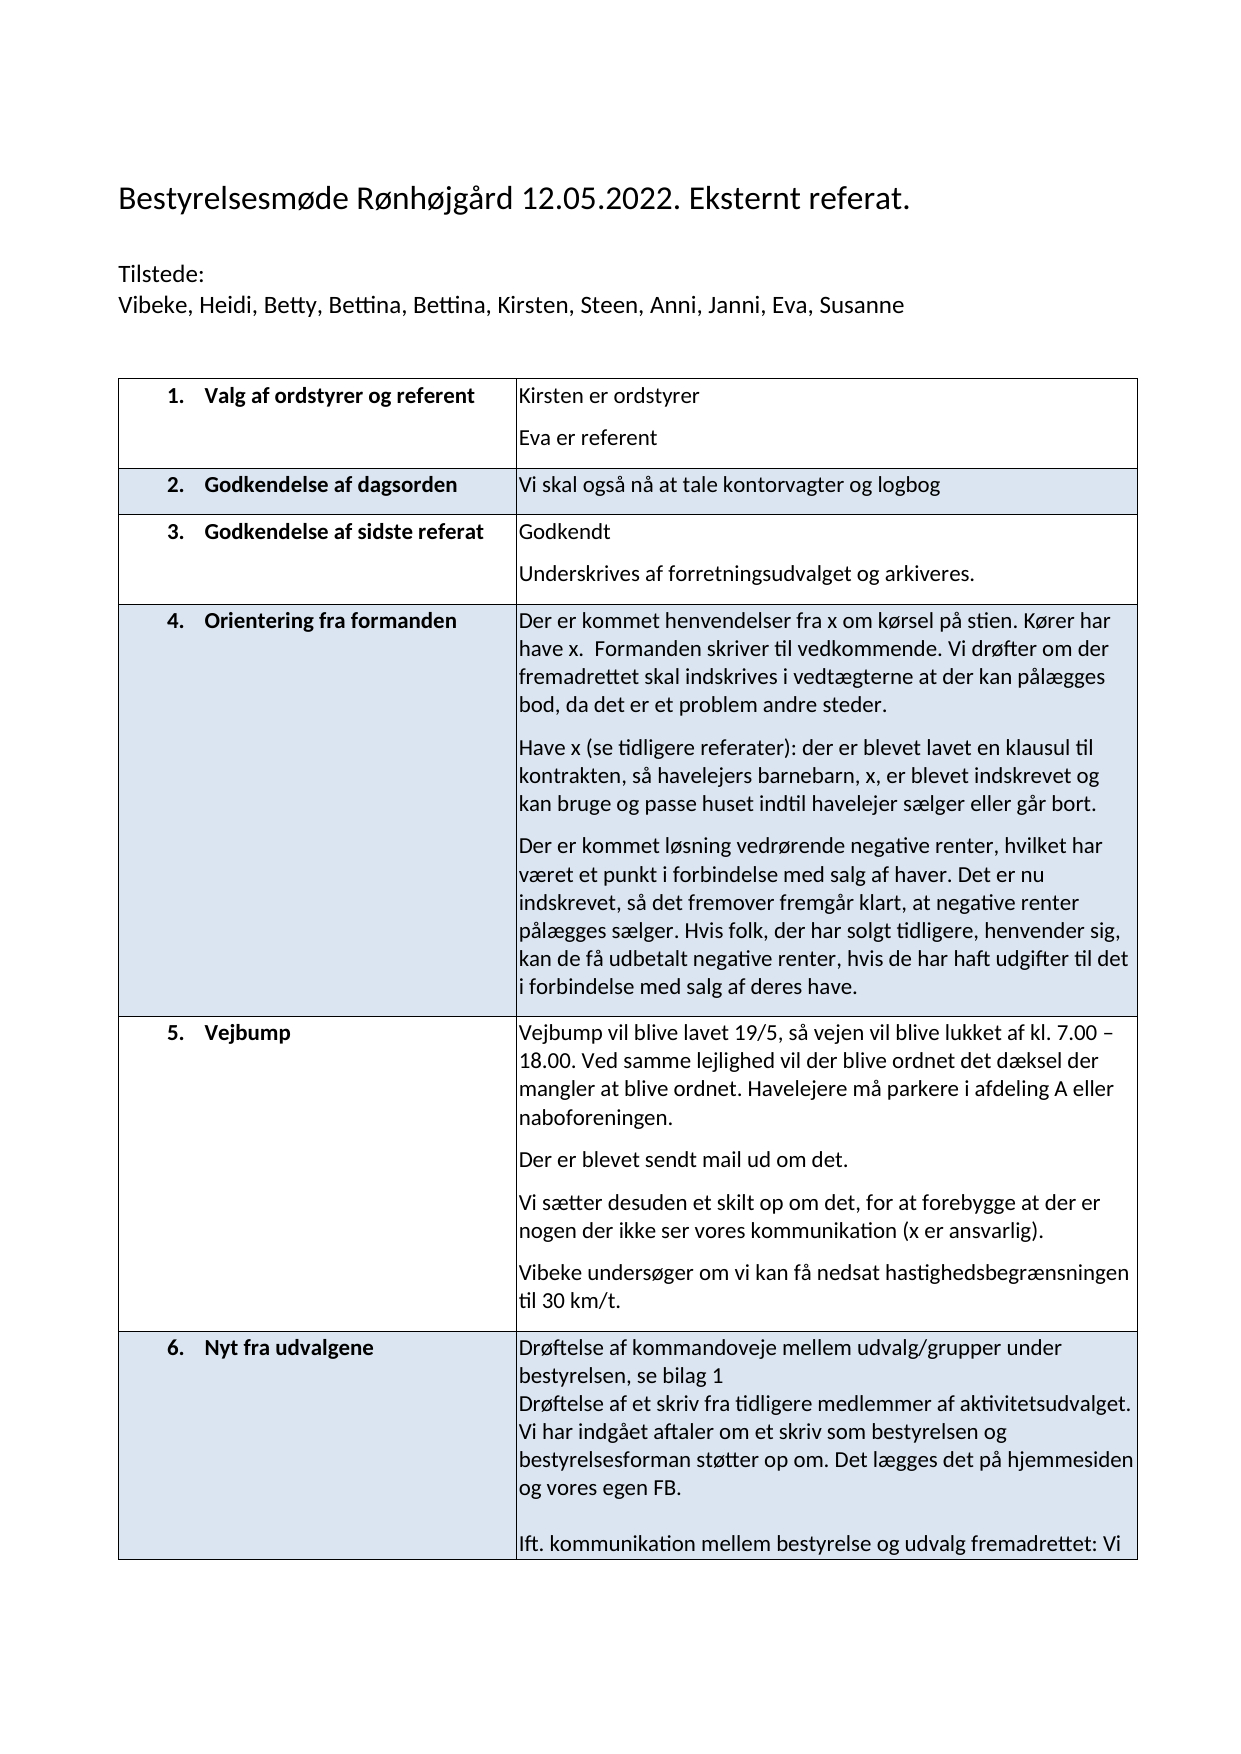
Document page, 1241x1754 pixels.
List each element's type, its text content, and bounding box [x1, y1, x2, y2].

text Tilstede: [118, 259, 1122, 289]
table_cell Godkendelse af sidste referat [119, 515, 516, 604]
table_cell Godkendelse af dagsorden [119, 469, 516, 514]
table_header Kirsten er ordstyrer Eva er referent [517, 379, 1137, 468]
text Bestyrelsesmøde Rønhøjgård 12.05.2022. Eksternt referat. [118, 177, 1122, 218]
table_cell Orientering fra formanden [119, 605, 516, 1016]
table_header Valg af ordstyrer og referent [119, 379, 516, 468]
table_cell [517, 1332, 1137, 1559]
table_cell Vi skal også nå at tale kontorvagter og logbog [517, 469, 1137, 514]
table_cell Godkendt Underskrives af forretningsudvalget og arkiveres. [517, 515, 1137, 604]
table_cell Nyt fra udvalgene [119, 1332, 516, 1559]
table_cell Der er kommet henvendelser fra x om kørsel på stien. Kører har have x. Formanden skriver til vedkommende. Vi drøfter om der fremadrettet skal indskrives i vedtægterne at der kan pålægges bod, da det er et problem andre steder. Have x (se tidligere referater): der er blevet lavet en klausul til kontrakten, så havelejers barnebarn, x, er blevet indskrevet og kan bruge og passe huset indtil havelejer sælger eller går bort. Der er kommet løsning vedrørende negative renter, hvilket har været et punkt i forbindelse med salg af haver. Det er nu indskrevet, så det fremover fremgår klart, at negative renter pålægges sælger. Hvis folk, der har solgt tidligere, henvender sig, kan de få udbetalt negative renter, hvis de har haft udgifter til det i forbindelse med salg af deres have. [517, 605, 1137, 1016]
text Vibeke, Heidi, Betty, Bettina, Bettina, Kirsten, Steen, Anni, Janni, Eva, Susanne [118, 289, 1122, 320]
table_cell Vejbump vil blive lavet 19/5, så vejen vil blive lukket af kl. 7.00 – 18.00. Ved samme lejlighed vil der blive ordnet det dæksel der mangler at blive ordnet. Havelejere må parkere i afdeling A eller naboforeningen. Der er blevet sendt mail ud om det. Vi sætter desuden et skilt op om det, for at forebygge at der er nogen der ikke ser vores kommunikation (x er ansvarlig). Vibeke undersøger om vi kan få nedsat hastighedsbegrænsningen til 30 km/t. [517, 1017, 1137, 1331]
table_cell Vejbump [119, 1017, 516, 1331]
